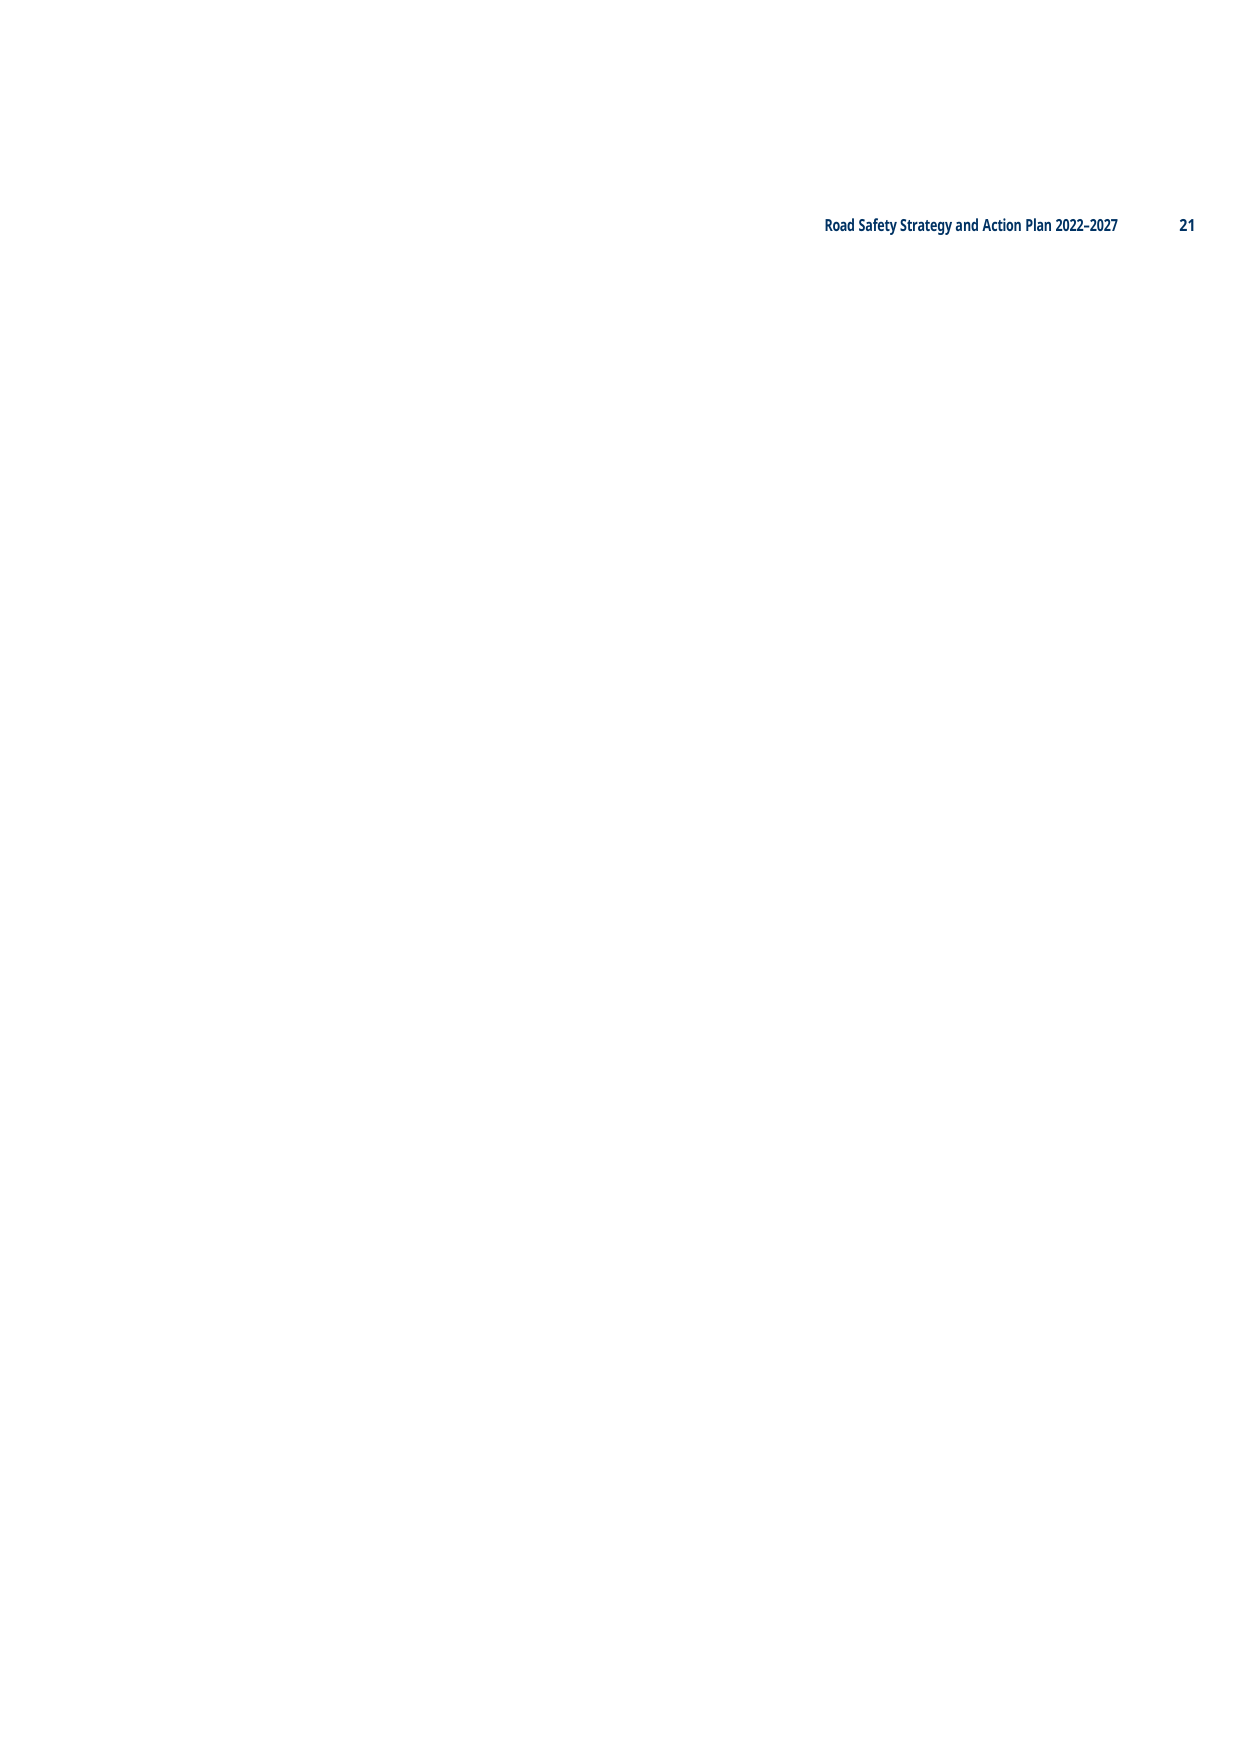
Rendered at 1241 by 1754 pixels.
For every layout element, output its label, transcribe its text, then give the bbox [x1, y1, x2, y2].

text Road Safety Strategy and Action Plan 2022–2027 21 [824, 213, 1205, 236]
